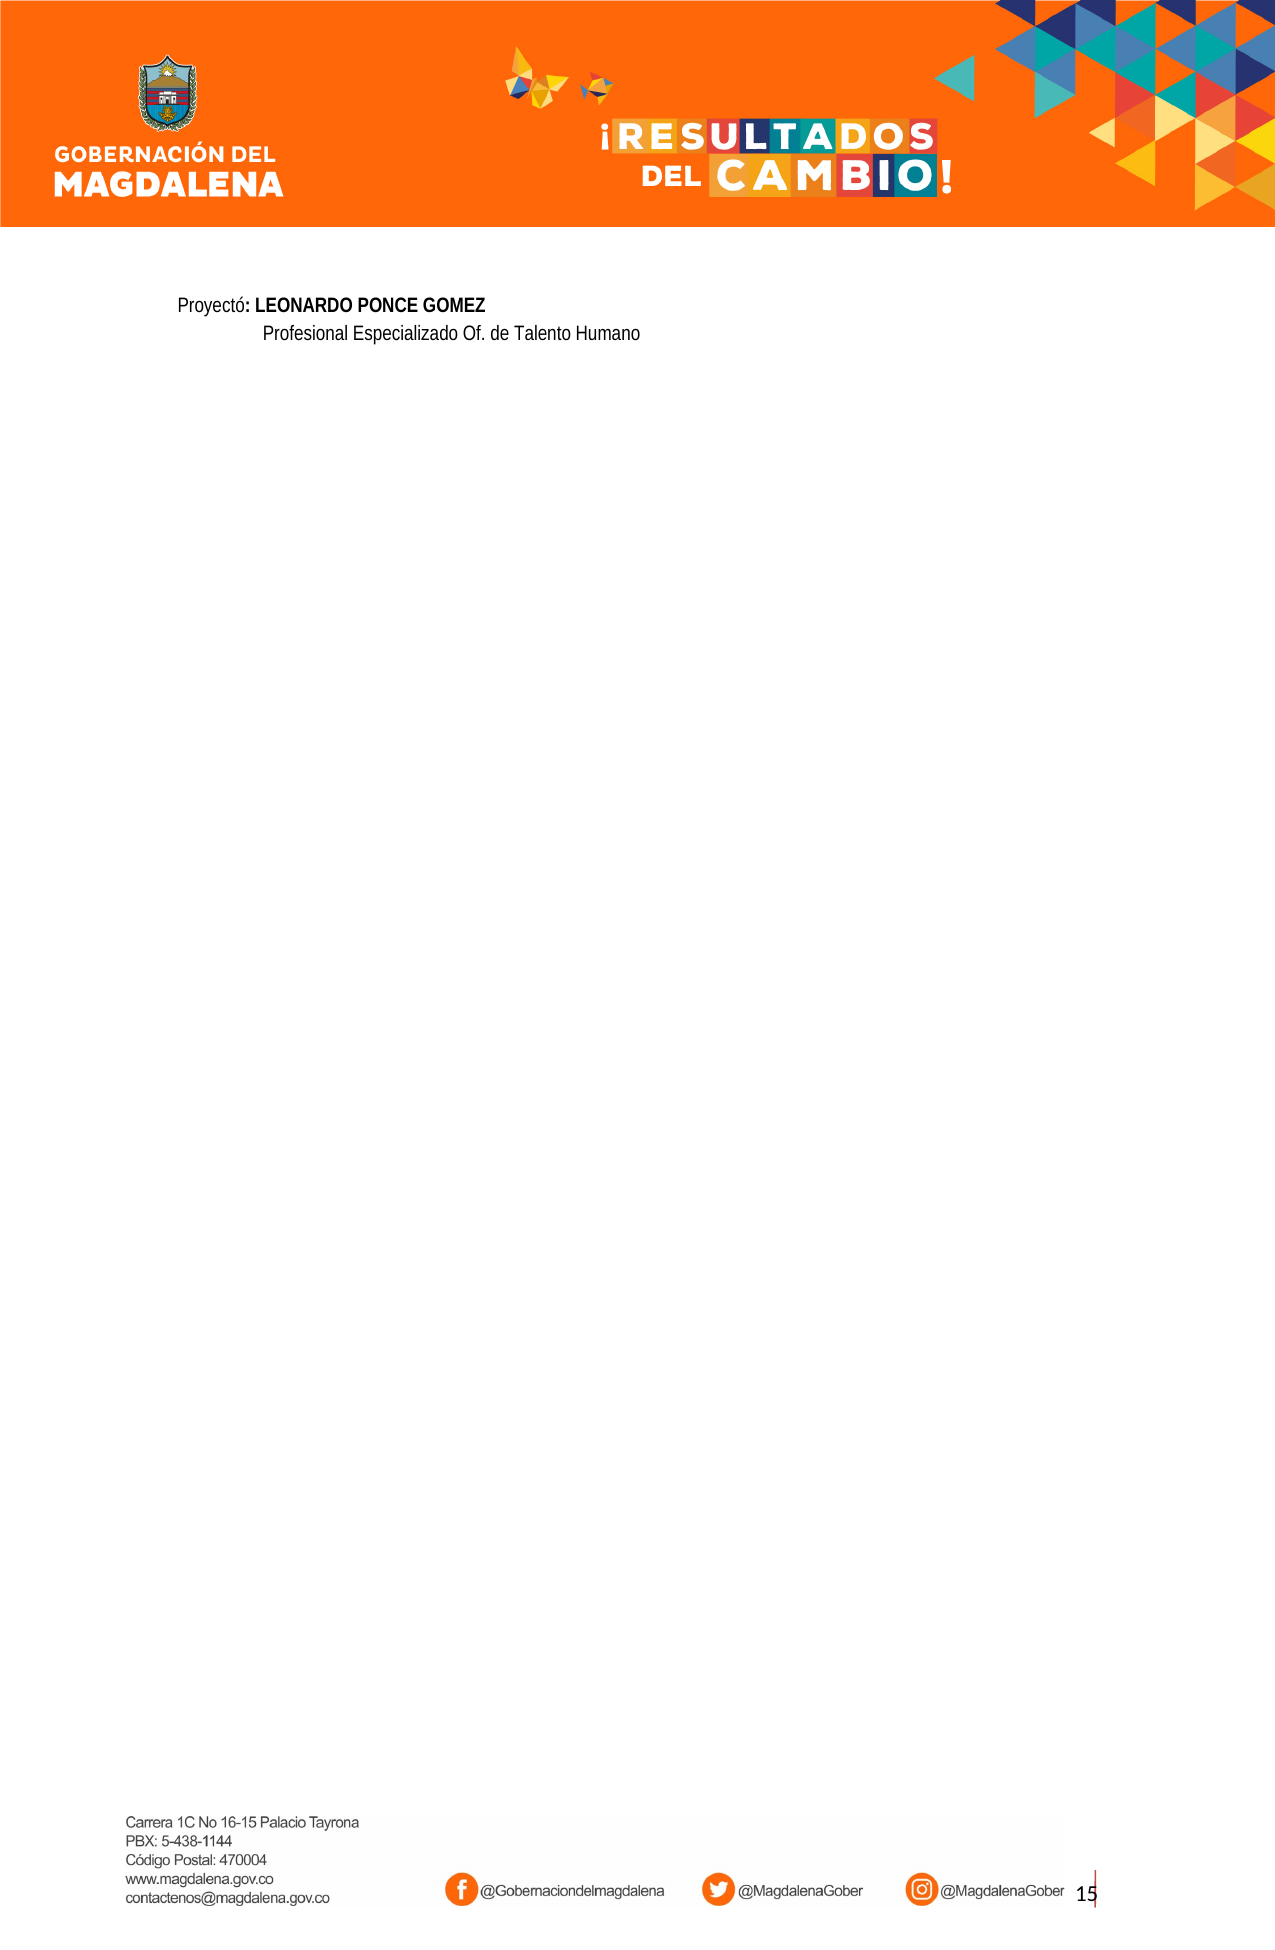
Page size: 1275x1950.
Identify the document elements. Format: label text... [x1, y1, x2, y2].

picture [125, 1816, 1065, 1906]
picture [0, 0, 1275, 227]
text Profesional Especializado Of. de Talento Humano [177, 321, 1098, 345]
text Proyectó: LEONARDO PONCE GOMEZ [177, 293, 1098, 317]
